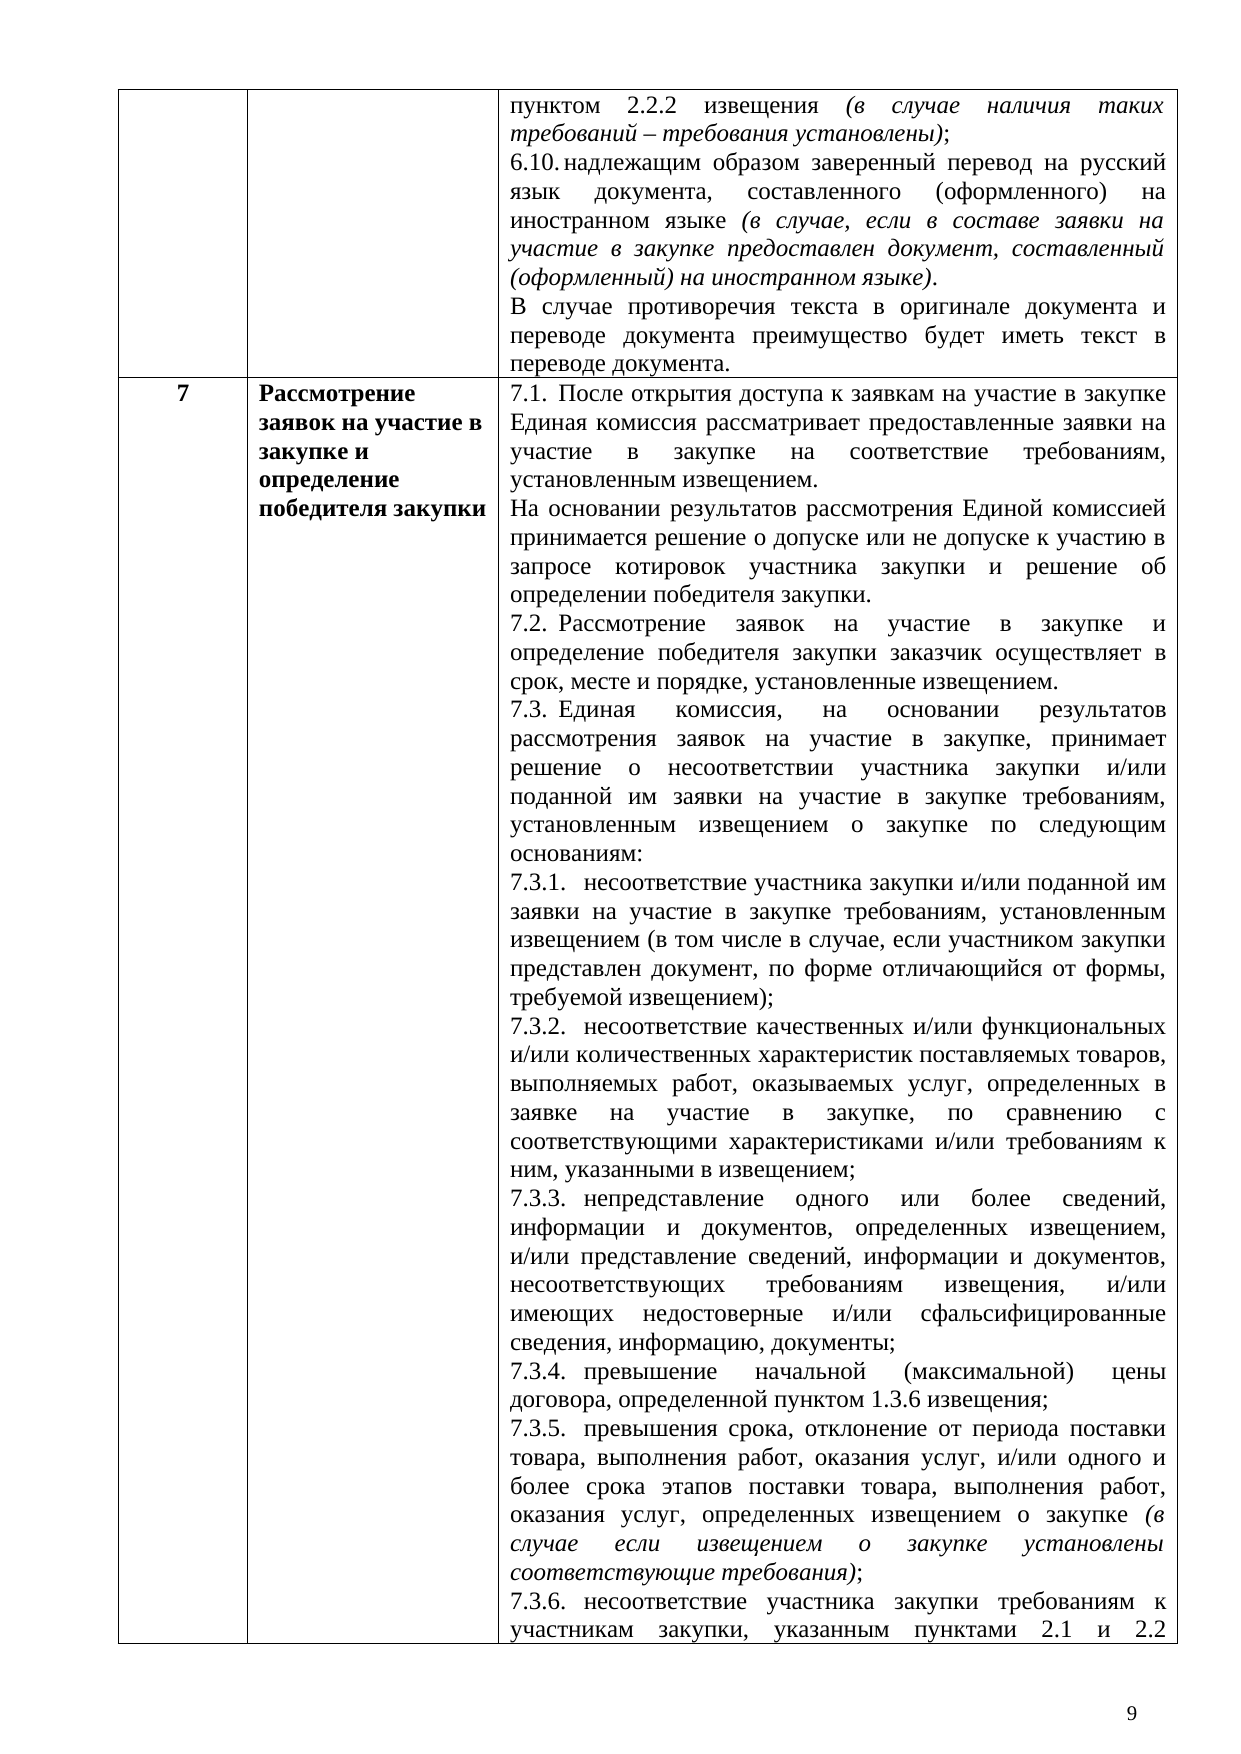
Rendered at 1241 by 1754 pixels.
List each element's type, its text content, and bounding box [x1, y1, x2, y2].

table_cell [248, 90, 498, 377]
table_cell 6 [119, 90, 247, 377]
table_cell 7 [119, 378, 247, 1643]
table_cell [248, 378, 498, 1643]
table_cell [499, 378, 1177, 1643]
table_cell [499, 90, 1177, 377]
